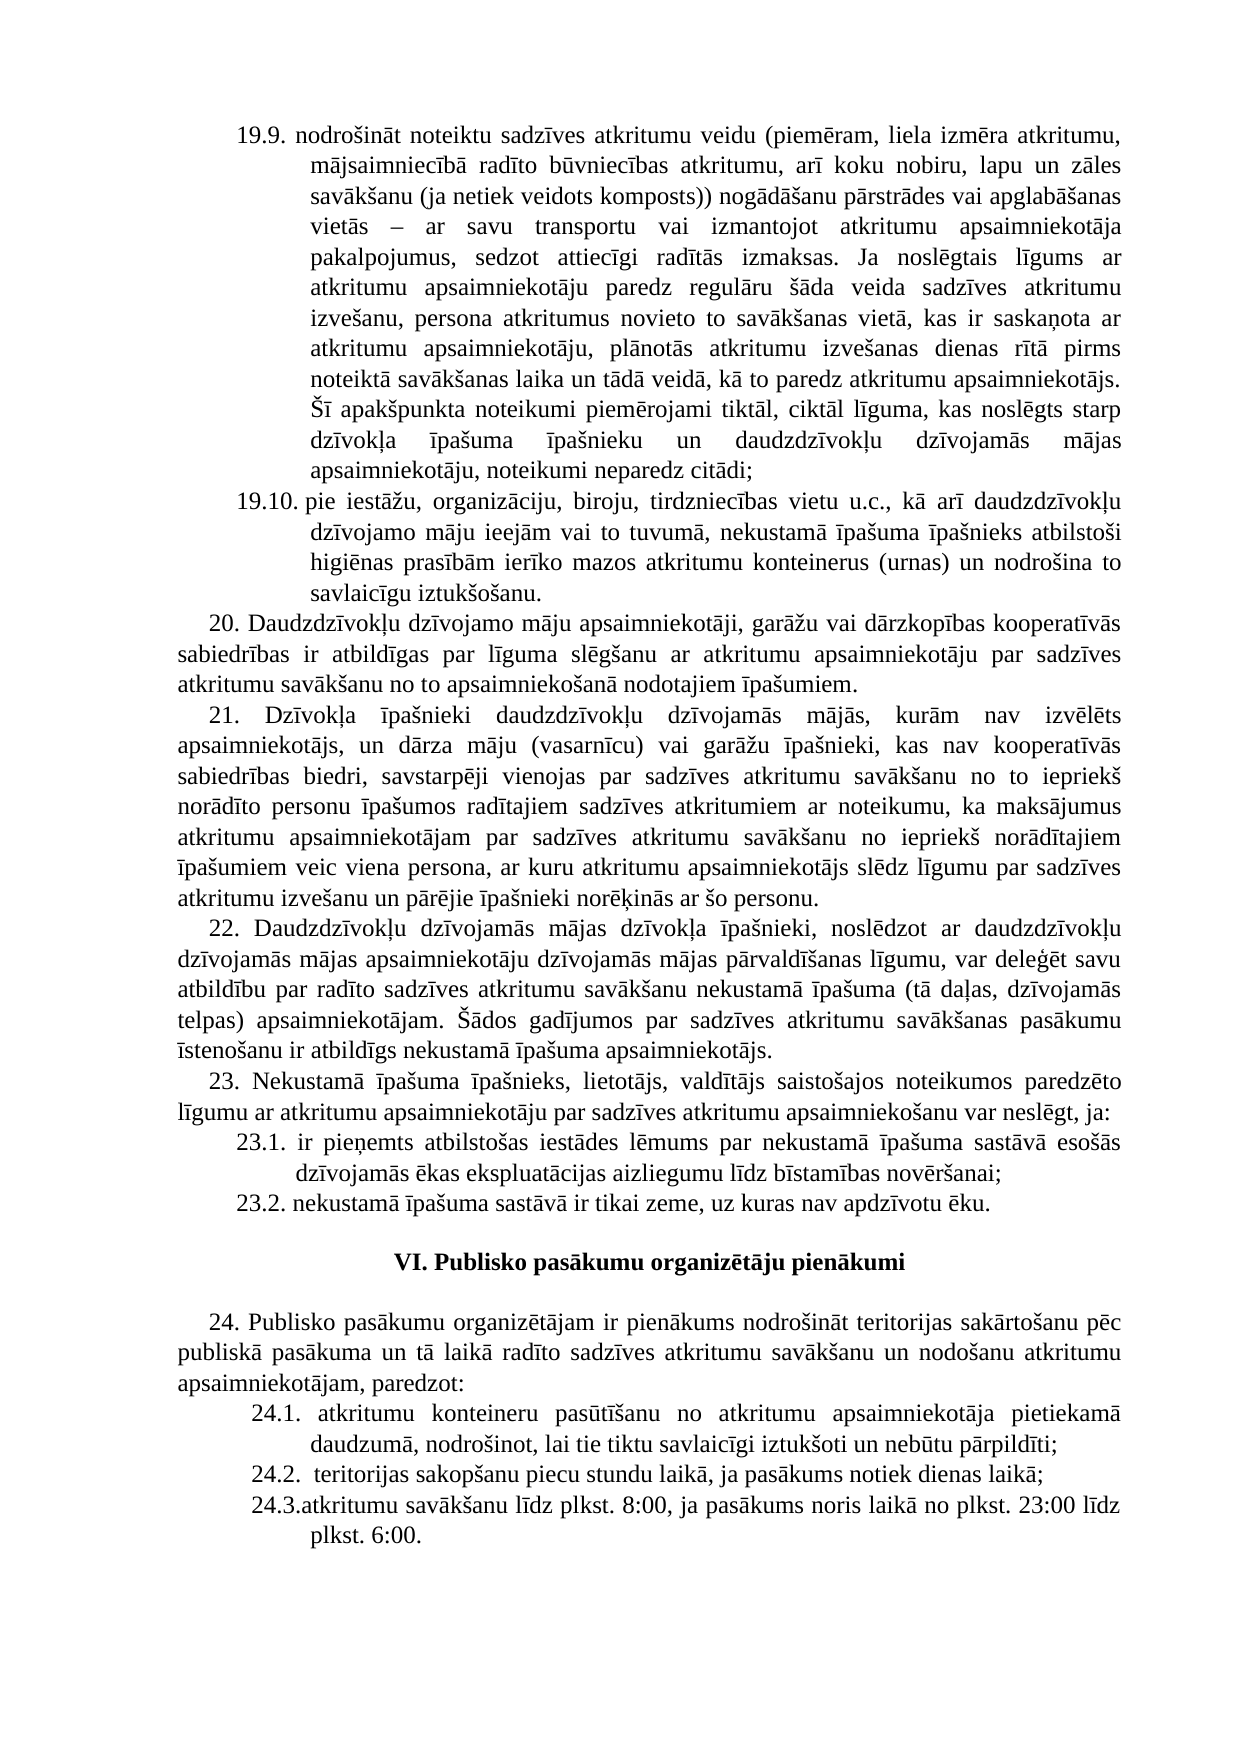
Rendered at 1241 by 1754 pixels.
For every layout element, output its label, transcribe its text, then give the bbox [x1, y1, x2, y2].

text 20. Daudzdzīvokļu dzīvojamo māju apsaimniekotāji, garāžu vai dārzkopības kooperatīvās sabiedrības ir atbildīgas par līguma slēgšanu ar atkritumu apsaimniekotāju par sadzīves atkritumu savākšanu no to apsaimniekošanā nodotajiem īpašumiem. [177, 606, 1122, 698]
text 19.10. pie iestāžu, organizāciju, biroju, tirdzniecības vietu u.c., kā arī daudzdzīvokļu dzīvojamo māju ieejām vai to tuvumā, nekustamā īpašuma īpašnieks atbilstoši higiēnas prasībām ierīko mazos atkritumu konteinerus (urnas) un nodrošina to savlaicīgu iztukšošanu. [236, 484, 1122, 606]
text 24.1. atkritumu konteineru pasūtīšanu no atkritumu apsaimniekotāja pietiekamā daudzumā, nodrošinot, lai tie tiktu savlaicīgi iztukšoti un nebūtu pārpildīti; [251, 1396, 1122, 1457]
text 23.1. ir pieņemts atbilstošas iestādes lēmums par nekustamā īpašuma sastāvā esošās dzīvojamās ēkas ekspluatācijas aizliegumu līdz bīstamības novēršanai; [236, 1125, 1122, 1186]
text 24. Publisko pasākumu organizētājam ir pienākums nodrošināt teritorijas sakārtošanu pēc publiskā pasākuma un tā laikā radīto sadzīves atkritumu savākšanu un nodošanu atkritumu apsaimniekotājam, paredzot: [177, 1305, 1122, 1396]
text 21. Dzīvokļa īpašnieki daudzdzīvokļu dzīvojamās mājās, kurām nav izvēlēts apsaimniekotājs, un dārza māju (vasarnīcu) vai garāžu īpašnieki, kas nav kooperatīvās sabiedrības biedri, savstarpēji vienojas par sadzīves atkritumu savākšanu no to iepriekš norādīto personu īpašumos radītajiem sadzīves atkritumiem ar noteikumu, ka maksājumus atkritumu apsaimniekotājam par sadzīves atkritumu savākšanu no iepriekš norādītajiem īpašumiem veic viena persona, ar kuru atkritumu apsaimniekotājs slēdz līgumu par sadzīves atkritumu izvešanu un pārējie īpašnieki norēķinās ar šo personu. [177, 698, 1122, 912]
text 24.3.atkritumu savākšanu līdz plkst. 8:00, ja pasākums noris laikā no plkst. 23:00 līdz plkst. 6:00. [251, 1488, 1122, 1549]
text VI. Publisko pasākumu organizētāju pienākumi [177, 1247, 1122, 1276]
text 19.9. nodrošināt noteiktu sadzīves atkritumu veidu (piemēram, liela izmēra atkritumu, mājsaimniecībā radīto būvniecības atkritumu, arī koku nobiru, lapu un zāles savākšanu (ja netiek veidots komposts)) nogādāšanu pārstrādes vai apglabāšanas vietās – ar savu transportu vai izmantojot atkritumu apsaimniekotāja pakalpojumus, sedzot attiecīgi radītās izmaksas. Ja noslēgtais līgums ar atkritumu apsaimniekotāju paredz regulāru šāda veida sadzīves atkritumu izvešanu, persona atkritumus novieto to savākšanas vietā, kas ir saskaņota ar atkritumu apsaimniekotāju, plānotās atkritumu izvešanas dienas rītā pirms noteiktā savākšanas laika un tādā veidā, kā to paredz atkritumu apsaimniekotājs. Šī apakšpunkta noteikumi piemērojami tiktāl, ciktāl līguma, kas noslēgts starp dzīvokļa īpašuma īpašnieku un daudzdzīvokļu dzīvojamās mājas apsaimniekotāju, noteikumi neparedz citādi; [236, 118, 1122, 484]
text 23.2. nekustamā īpašuma sastāvā ir tikai zeme, uz kuras nav apdzīvotu ēku. [236, 1186, 1122, 1217]
text 22. Daudzdzīvokļu dzīvojamās mājas dzīvokļa īpašnieki, noslēdzot ar daudzdzīvokļu dzīvojamās mājas apsaimniekotāju dzīvojamās mājas pārvaldīšanas līgumu, var deleģēt savu atbildību par radīto sadzīves atkritumu savākšanu nekustamā īpašuma (tā daļas, dzīvojamās telpas) apsaimniekotājam. Šādos gadījumos par sadzīves atkritumu savākšanas pasākumu īstenošanu ir atbildīgs nekustamā īpašuma apsaimniekotājs. [177, 912, 1122, 1064]
text 24.2. teritorijas sakopšanu piecu stundu laikā, ja pasākums notiek dienas laikā; [251, 1457, 1122, 1488]
text 23. Nekustamā īpašuma īpašnieks, lietotājs, valdītājs saistošajos noteikumos paredzēto līgumu ar atkritumu apsaimniekotāju par sadzīves atkritumu apsaimniekošanu var neslēgt, ja: [177, 1064, 1122, 1125]
